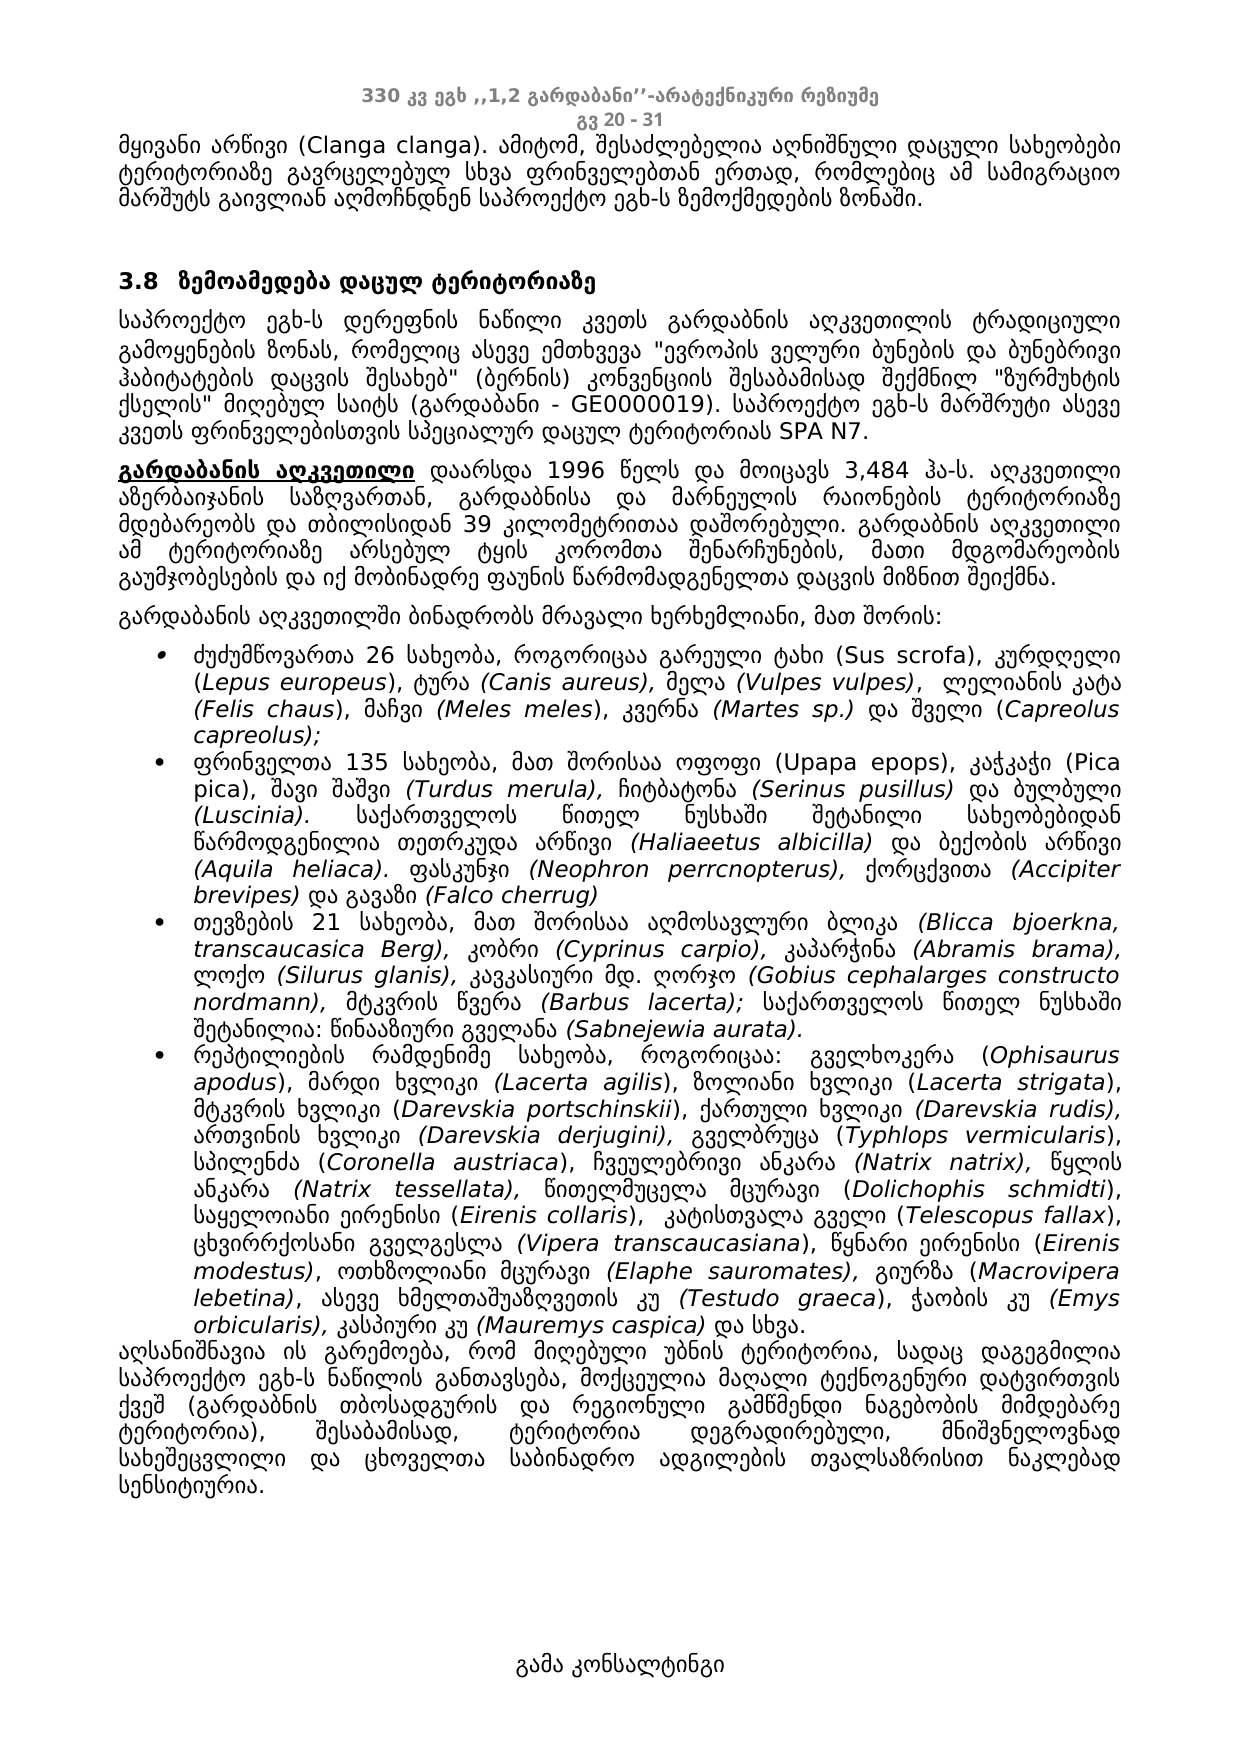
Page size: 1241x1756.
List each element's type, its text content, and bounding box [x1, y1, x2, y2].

subtitle ზემოამედება დაცულ ტერიტორიაზე [118, 268, 1122, 294]
list ფრინველთა 135 სახეობა, მათ შორისაა ოფოფი (Upapa epops), კაჭკაჭი (Pica pica), შავი შაშვი (Turdus merula), ჩიტბატონა (Serinus pusillus) და ბულბული (Luscinia). საქართველოს წითელ ნუსხაში შეტანილი სახეობებიდან წარმოდგენილია თეთრკუდა არწივი (Haliaeetus albicilla) და ბექობის არწივი (Aquila heliaca). ფასკუნჯი (Neophron perrcnopterus), ქორცქვითა (Accipiter brevipes) და გავაზი (Falco cherrug) [156, 749, 1122, 909]
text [118, 132, 1122, 212]
list თევზების 21 სახეობა, მათ შორისაა აღმოსავლური ბლიკა (Blicca bjoerkna, transcaucasica Berg), კობრი (Cyprinus carpio), კაპარჭინა (Abramis brama), ლოქო (Silurus glanis), კავკასიური მდ. ღორჯო (Gobius cephalarges constructo nordmann), მტკვრის წვერა (Barbus lacerta); საქართველოს წითელ ნუსხაში შეტანილია: წინააზიური გველანა (Sabnejewia aurata). [156, 909, 1122, 1042]
text საპროექტო ეგხ-ს დერეფნის ნაწილი კვეთს გარდაბნის აღკვეთილის ტრადიციული გამოყენების ზონას, რომელიც ასევე ემთხვევა "ევროპის ველური ბუნების და ბუნებრივი ჰაბიტატების დაცვის შესახებ" (ბერნის) კონვენციის შესაბამისად შექმნილ "ზურმუხტის ქსელის" მიღებულ საიტს (გარდაბანი - GE0000019). საპროექტო ეგხ-ს მარშრუტი ასევე კვეთს ფრინველებისთვის სპეციალურ დაცულ ტერიტორიას SPA N7. [118, 307, 1122, 445]
list ძუძუმწოვართა 26 სახეობა, როგორიცაა გარეული ტახი (Sus scrofa), კურდღელი (Lepus europeus), ტურა (Canis aureus), მელა (Vulpes vulpes), ლელიანის კატა (Felis chaus), მაჩვი (Meles meles), კვერნა (Martes sp.) და შველი (Capreolus capreolus); [156, 642, 1122, 749]
list რეპტილიების რამდენიმე სახეობა, როგორიცაა: გველხოკერა (Ophisaurus apodus), მარდი ხვლიკი (Lacerta agilis), ზოლიანი ხვლიკი (Lacerta strigata), მტკვრის ხვლიკი (Darevskia portschinskii), ქართული ხვლიკი (Darevskia rudis), ართვინის ხვლიკი (Darevskia derjugini), გველბრუცა (Typhlops vermicularis), სპილენძა (Coronella austriaca), ჩვეულებრივი ანკარა (Natrix natrix), წყლის ანკარა (Natrix tessellata), წითელმუცელა მცურავი (Dolichophis schmidti), საყელოიანი ეირენისი (Eirenis collaris), კატისთვალა გველი (Telescopus fallax), ცხვირრქოსანი გველგესლა (Vipera transcaucasiana), წყნარი ეირენისი (Eirenis modestus), ოთხზოლიანი მცურავი (Elaphe sauromates), გიურზა (Macrovipera lebetina), ასევე ხმელთაშუაზღვეთის კუ (Testudo graeca), ჭაობის კუ (Emys orbicularis), კასპიური კუ (Mauremys caspica) და სხვა. [156, 1042, 1122, 1338]
text გარდაბანის აღკვეთილი დაარსდა 1996 წელს და მოიცავს 3,484 ჰა-ს. აღკვეთილი აზერბაიჯანის საზღვართან, გარდაბნისა და მარნეულის რაიონების ტერიტორიაზე მდებარეობს და თბილისიდან 39 კილომეტრითაა დაშორებული. გარდაბნის აღკვეთილი ამ ტერიტორიაზე არსებულ ტყის კორომთა შენარჩუნების, მათი მდგომარეობის გაუმჯობესების და იქ მობინადრე ფაუნის წარმომადგენელთა დაცვის მიზნით შეიქმნა. [118, 457, 1122, 591]
text აღსანიშნავია ის გარემოება, რომ მიღებული უბნის ტერიტორია, სადაც დაგეგმილია საპროექტო ეგხ-ს ნაწილის განთავსება, მოქცეულია მაღალი ტექნოგენური დატვირთვის ქვეშ (გარდაბნის თბოსადგურის და რეგიონული გამწმენდი ნაგებობის მიმდებარე ტერიტორია), შესაბამისად, ტერიტორია დეგრადირებული, მნიშვნელოვნად სახეშეცვლილი და ცხოველთა საბინადრო ადგილების თვალსაზრისით ნაკლებად სენსიტიურია. [118, 1338, 1122, 1498]
text გარდაბანის აღკვეთილში ბინადრობს მრავალი ხერხემლიანი, მათ შორის: [118, 603, 1122, 630]
